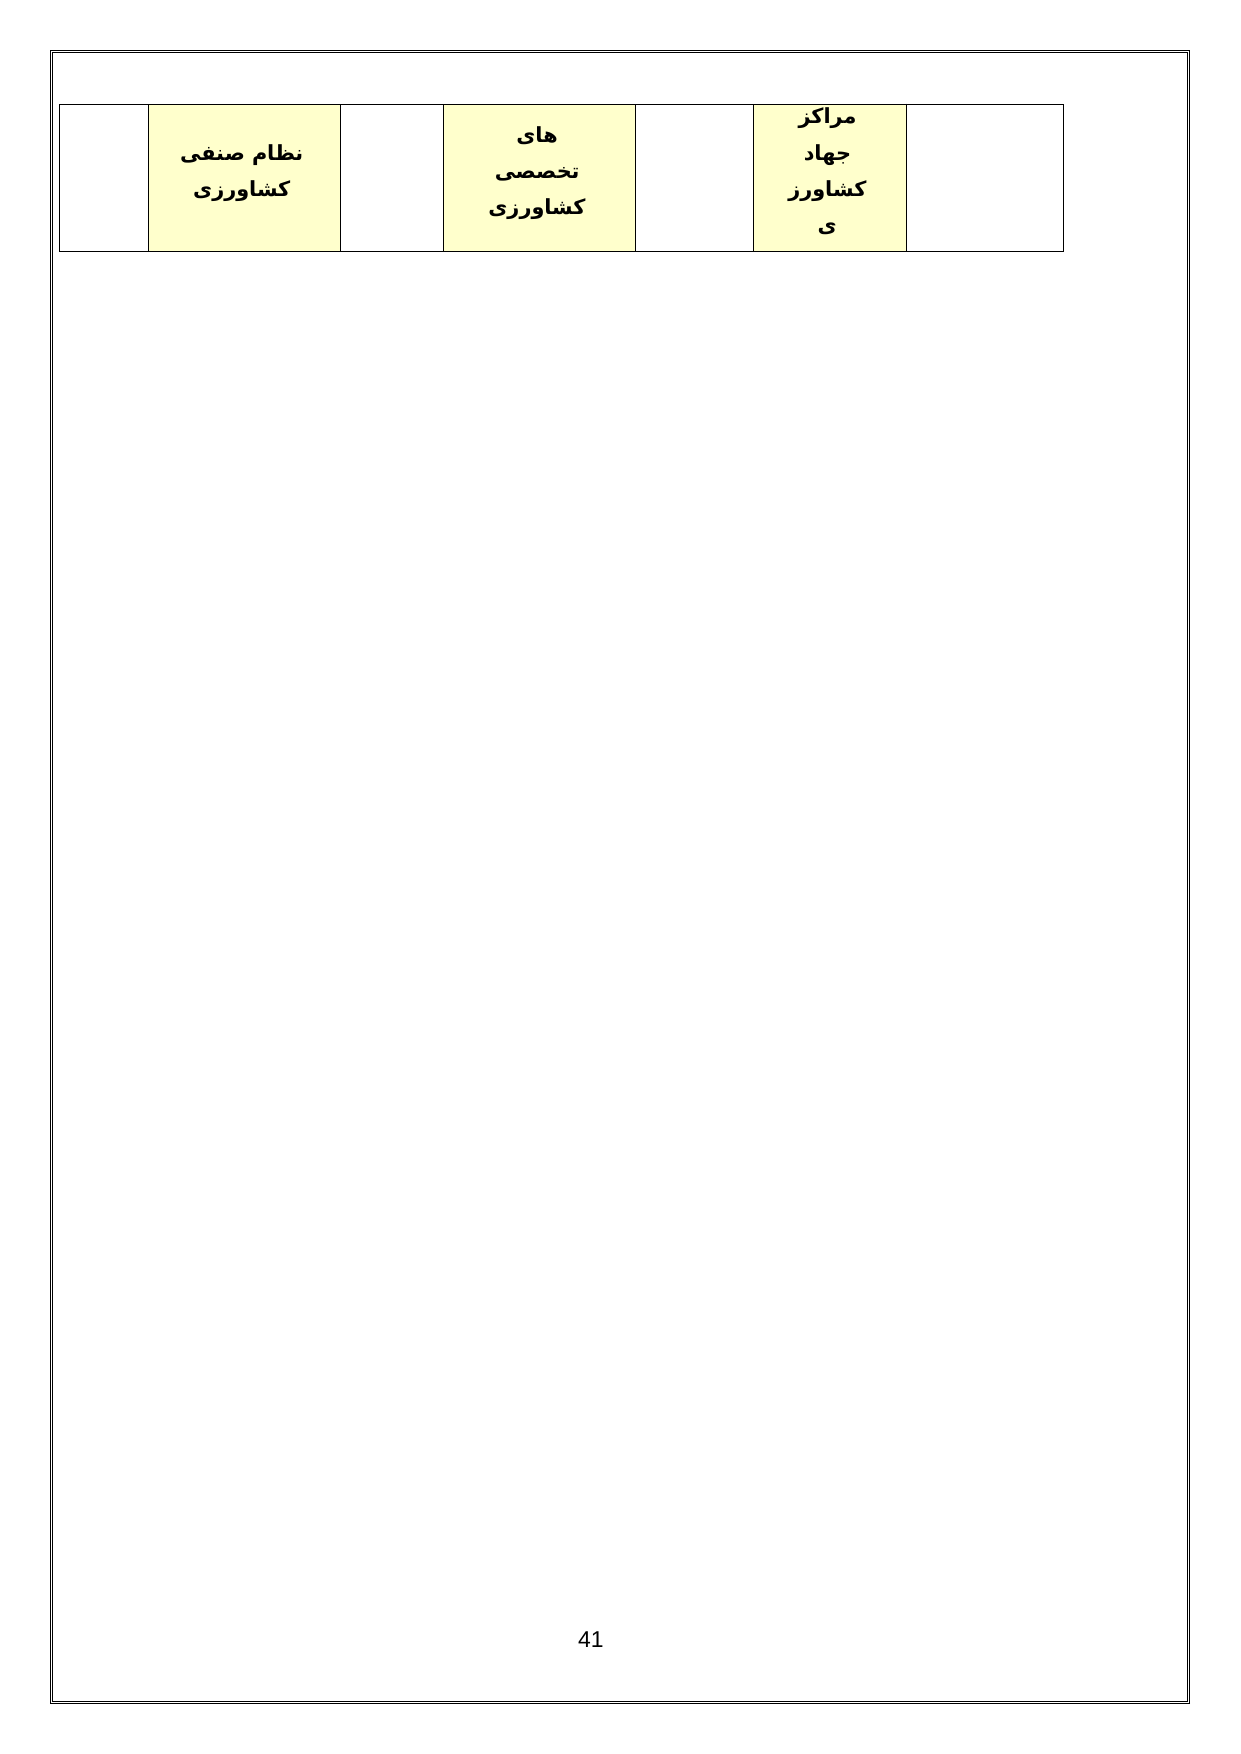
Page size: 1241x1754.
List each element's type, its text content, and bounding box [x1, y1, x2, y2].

table_cell 1 [60, 105, 148, 251]
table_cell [149, 105, 340, 251]
table_cell 10 [636, 105, 753, 251]
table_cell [444, 105, 635, 251]
table_cell 22 [341, 105, 443, 251]
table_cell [754, 105, 906, 251]
